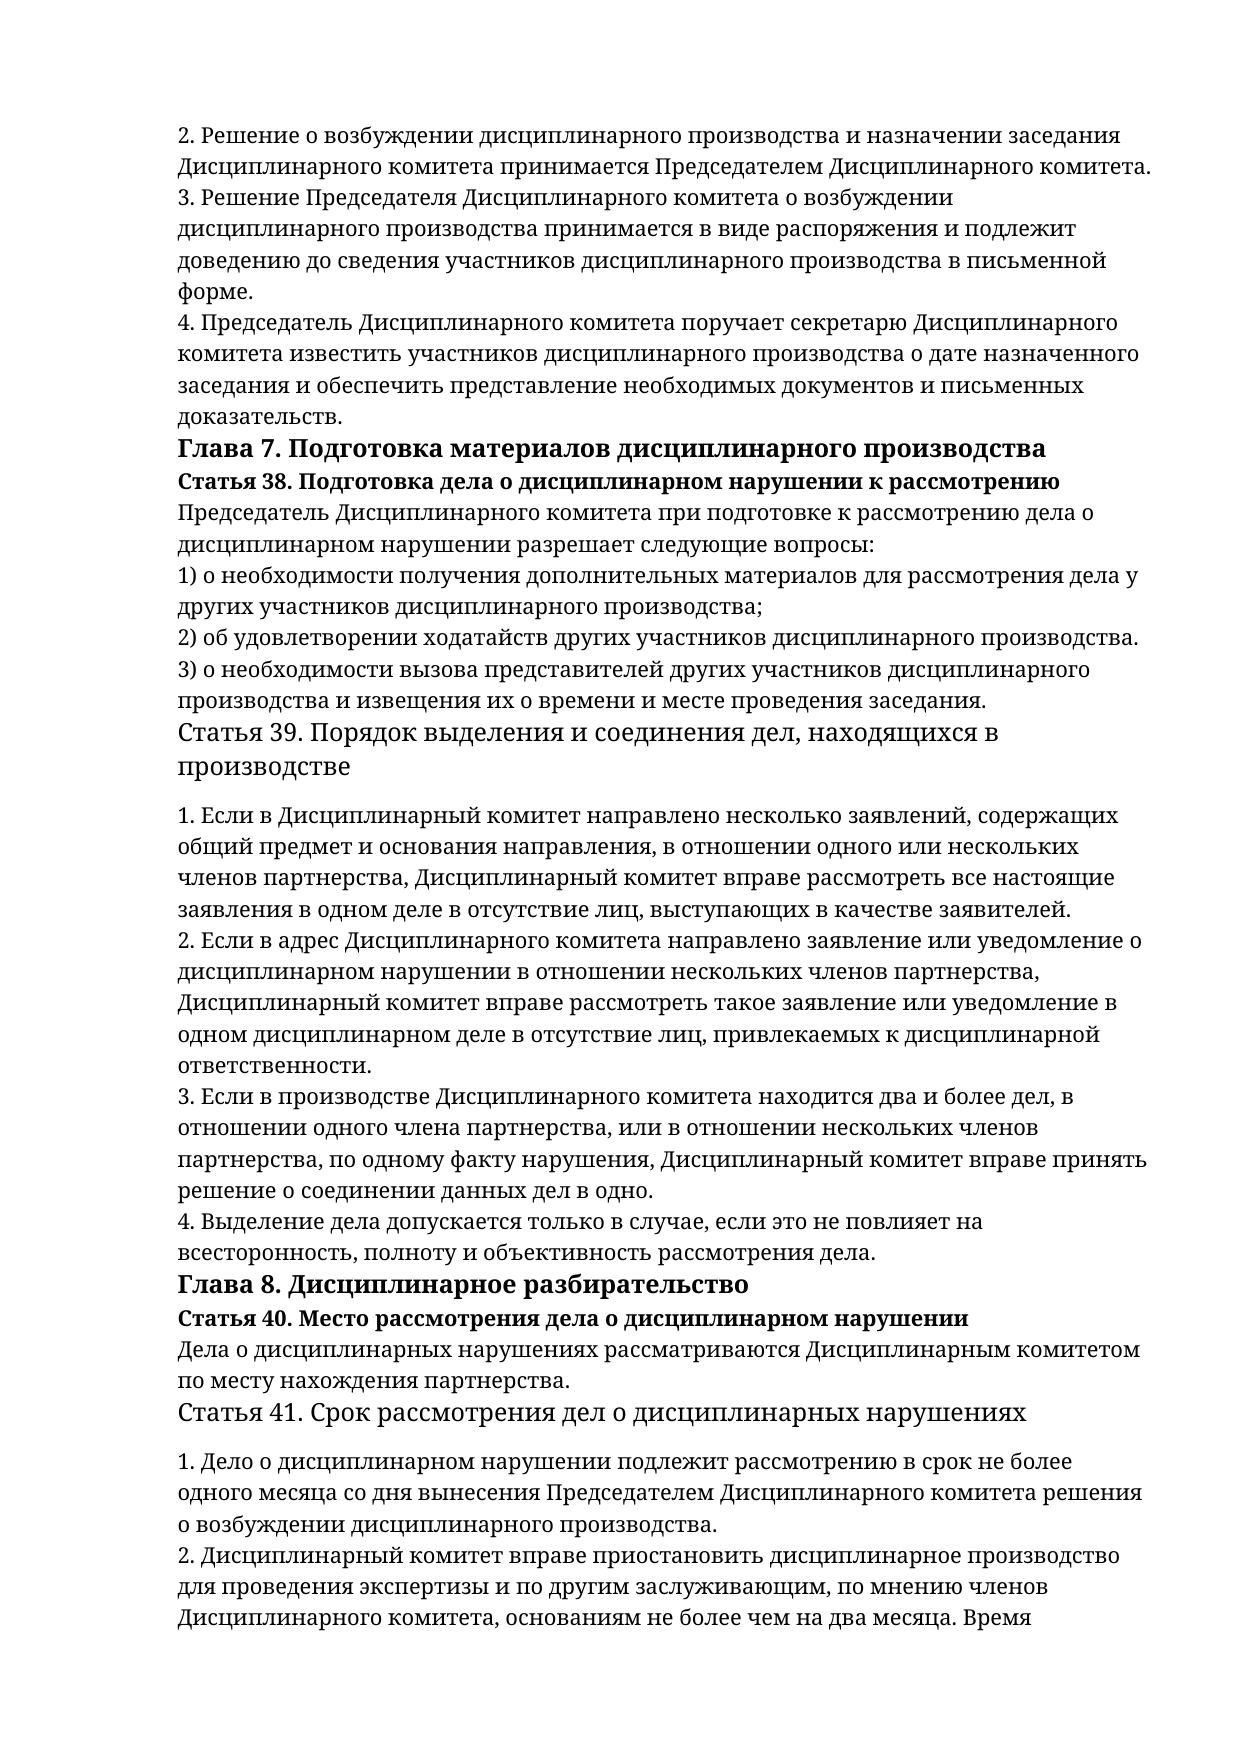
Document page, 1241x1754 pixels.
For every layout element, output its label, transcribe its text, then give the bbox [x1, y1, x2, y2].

text 2) об удовлетворении ходатайств других участников дисциплинарного производства. [177, 621, 1152, 652]
text 3. Решение Председателя Дисциплинарного комитета о возбуждении дисциплинарного производства принимается в виде распоряжения и подлежит доведению до сведения участников дисциплинарного производства в письменной форме. [177, 181, 1152, 306]
text 3) о необходимости вызова представителей других участников дисциплинарного производства и извещения их о времени и месте проведения заседания. [177, 652, 1152, 715]
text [177, 1538, 1152, 1632]
text 1) о необходимости получения дополнительных материалов для рассмотрения дела у других участников дисциплинарного производства; [177, 558, 1152, 621]
text 1. Дело о дисциплинарном нарушении подлежит рассмотрению в срок не более одного месяца со дня вынесения Председателем Дисциплинарного комитета решения о возбуждении дисциплинарного производства. [177, 1445, 1152, 1538]
text 3. Если в производстве Дисциплинарного комитета находится два и более дел, в отношении одного члена партнерства, или в отношении нескольких членов партнерства, по одному факту нарушения, Дисциплинарный комитет вправе принять решение о соединении данных дел в одно. [177, 1080, 1152, 1205]
text 2. Если в адрес Дисциплинарного комитета направлено заявление или уведомление о дисциплинарном нарушении в отношении нескольких членов партнерства, Дисциплинарный комитет вправе рассмотреть такое заявление или уведомление в одном дисциплинарном деле в отсутствие лиц, привлекаемых к дисциплинарной ответственности. [177, 923, 1152, 1080]
text Статья 40. Место рассмотрения дела о дисциплинарном нарушении [177, 1301, 1152, 1332]
text Статья 39. Порядок выделения и соединения дел, находящихся в производстве [177, 715, 1152, 783]
text 4. Выделение дела допускается только в случае, если это не повлияет на всесторонность, полноту и объективность рассмотрения дела. [177, 1205, 1152, 1267]
text 2. Решение о возбуждении дисциплинарного производства и назначении заседания Дисциплинарного комитета принимается Председателем Дисциплинарного комитета. [177, 118, 1152, 181]
text 1. Если в Дисциплинарный комитет направлено несколько заявлений, содержащих общий предмет и основания направления, в отношении одного или нескольких членов партнерства, Дисциплинарный комитет вправе рассмотреть все настоящие заявления в одном деле в отсутствие лиц, выступающих в качестве заявителей. [177, 798, 1152, 923]
text Статья 41. Срок рассмотрения дел о дисциплинарных нарушениях [177, 1395, 1152, 1429]
text Глава 7. Подготовка материалов дисциплинарного производства [177, 431, 1152, 465]
text Глава 8. Дисциплинарное разбирательство [177, 1267, 1152, 1301]
text 4. Председатель Дисциплинарного комитета поручает секретарю Дисциплинарного комитета известить участников дисциплинарного производства о дате назначенного заседания и обеспечить представление необходимых документов и письменных доказательств. [177, 306, 1152, 431]
text Статья 38. Подготовка дела о дисциплинарном нарушении к рассмотрению [177, 465, 1152, 496]
text Председатель Дисциплинарного комитета при подготовке к рассмотрению дела о дисциплинарном нарушении разрешает следующие вопросы: [177, 496, 1152, 558]
text Дела о дисциплинарных нарушениях рассматриваются Дисциплинарным комитетом по месту нахождения партнерства. [177, 1332, 1152, 1395]
